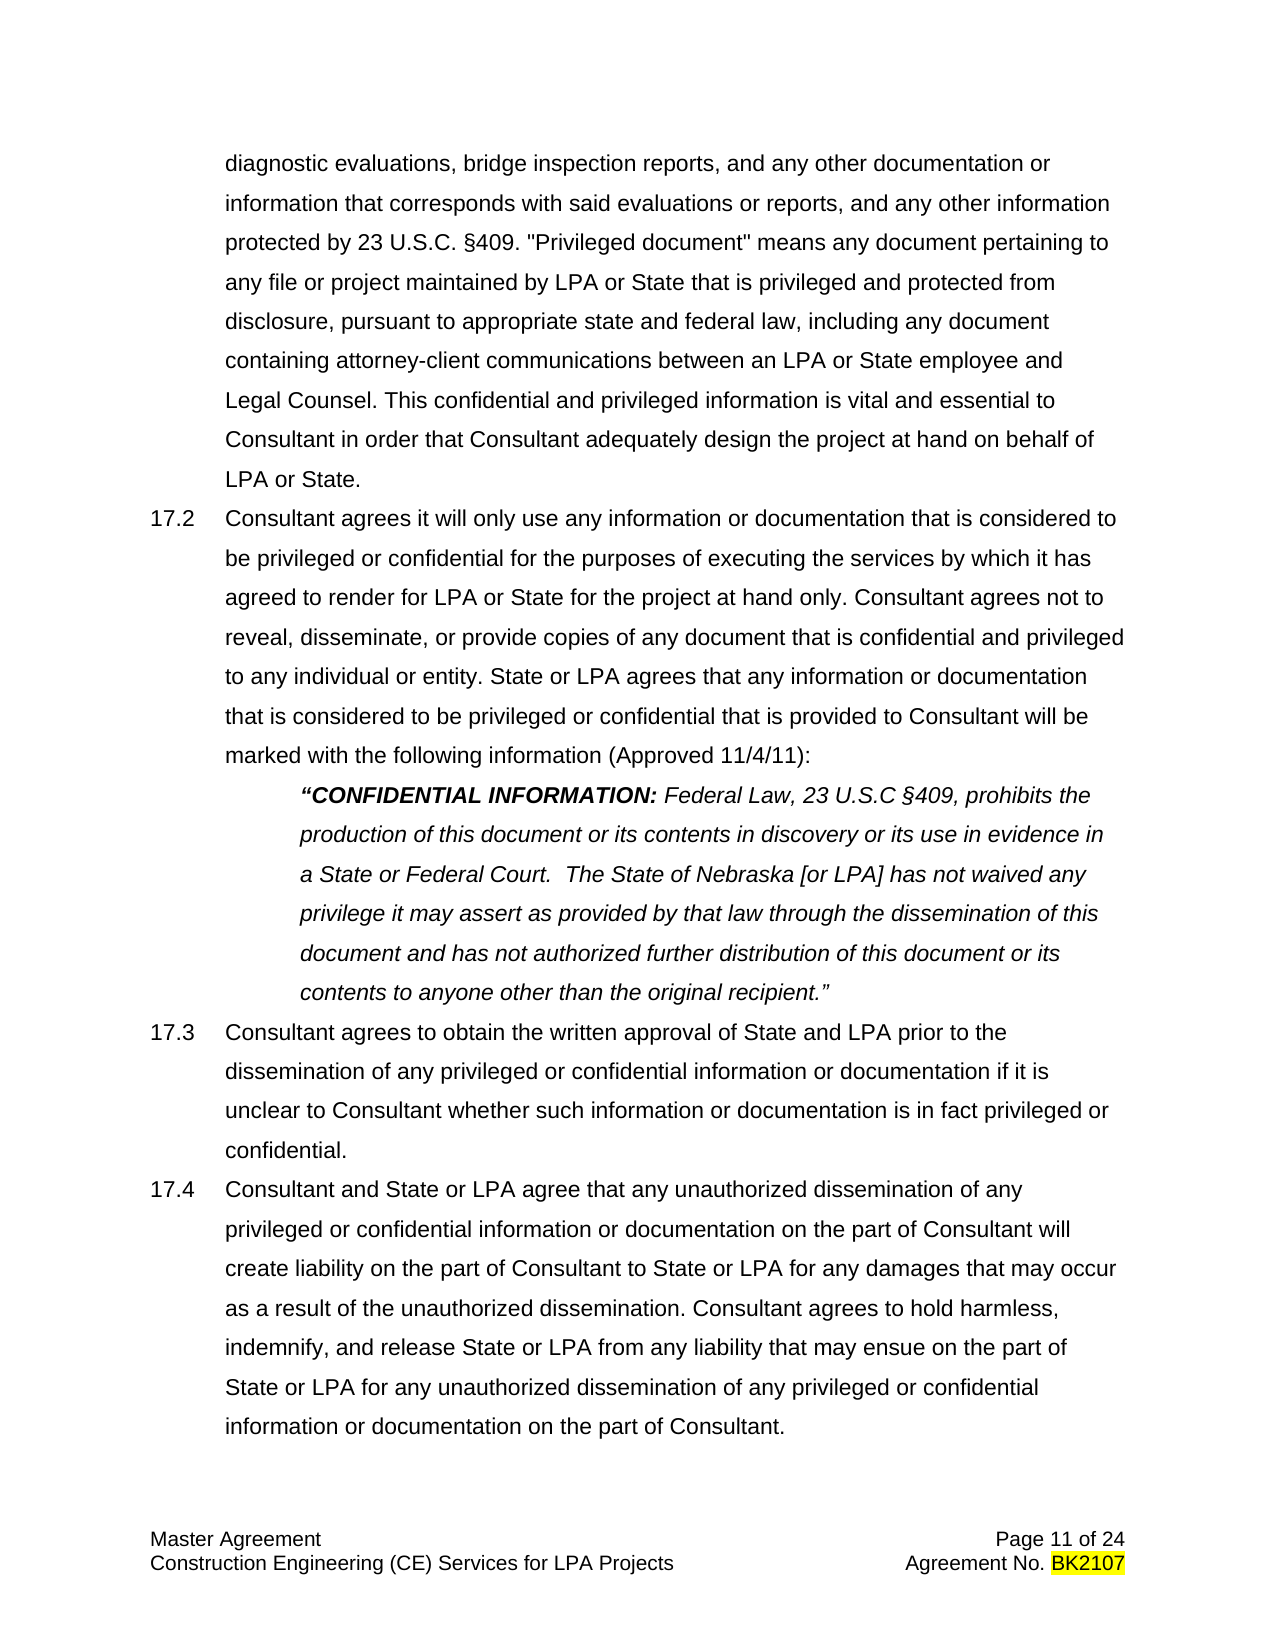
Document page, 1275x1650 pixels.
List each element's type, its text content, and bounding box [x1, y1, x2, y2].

text 17.4 Consultant and State or LPA agree that any unauthorized dissemination of any privileged or confidential information or documentation on the part of Consultant will create liability on the part of Consultant to State or LPA for any damages that may occur as a result of the unauthorized dissemination. Consultant agrees to hold harmless, indemnify, and release State or LPA from any liability that may ensue on the part of State or LPA for any unauthorized dissemination of any privileged or confidential information or documentation on the part of Consultant. [150, 1176, 1125, 1440]
text 17.3 Consultant agrees to obtain the written approval of State and LPA prior to the dissemination of any privileged or confidential information or documentation if it is unclear to Consultant whether such information or documentation is in fact privileged or confidential. [150, 1018, 1125, 1163]
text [150, 150, 1125, 492]
text 17.2 Consultant agrees it will only use any information or documentation that is considered to be privileged or confidential for the purposes of executing the services by which it has agreed to render for LPA or State for the project at hand only. Consultant agrees not to reveal, disseminate, or provide copies of any document that is confidential and privileged to any individual or entity. State or LPA agrees that any information or documentation that is considered to be privileged or confidential that is provided to Consultant will be marked with the following information (Approved 11/4/11): [150, 505, 1125, 768]
text “CONFIDENTIAL INFORMATION: Federal Law, 23 U.S.C §409, prohibits the production of this document or its contents in discovery or its use in evidence in a State or Federal Court. The State of Nebraska [or LPA] has not waived any privilege it may assert as provided by that law through the dissemination of this document and has not authorized further distribution of this document or its contents to anyone other than the original recipient.” [300, 782, 1125, 1005]
